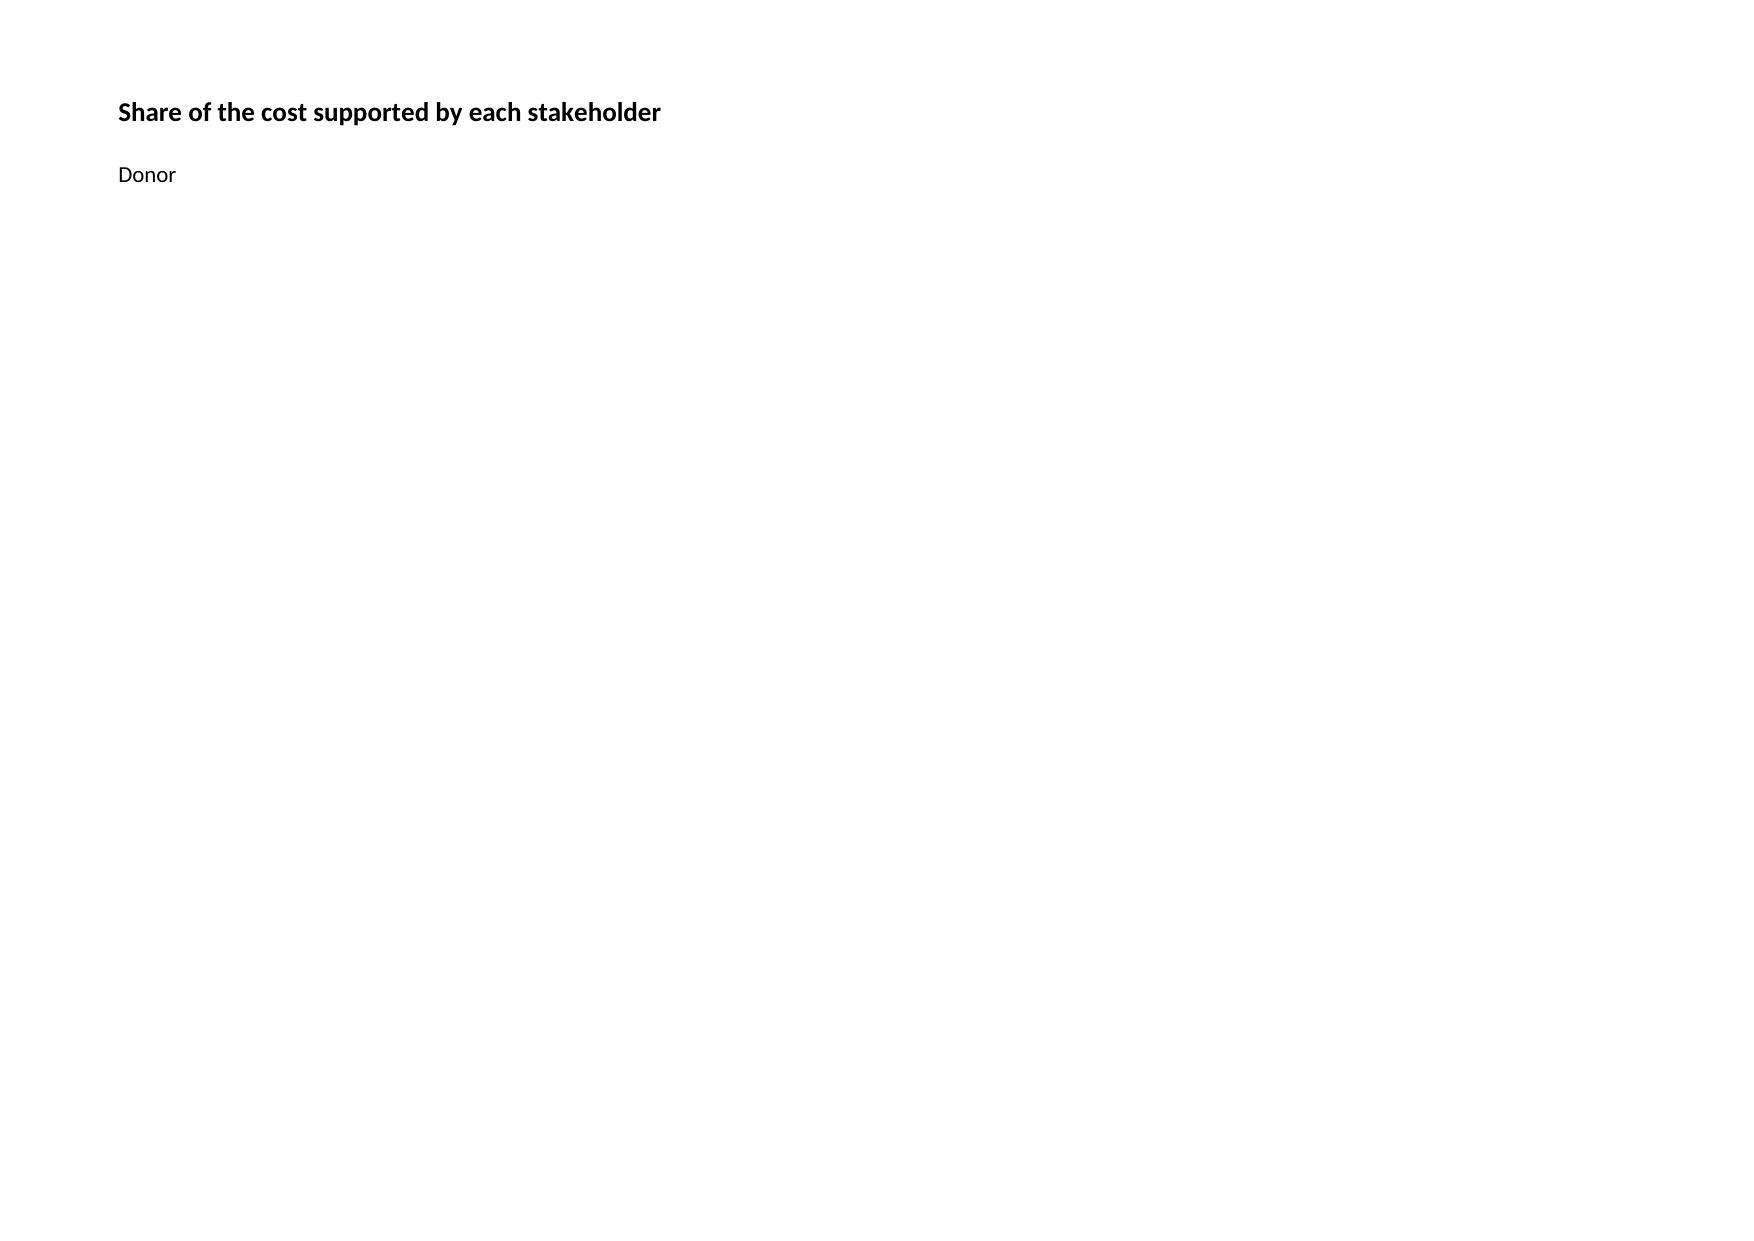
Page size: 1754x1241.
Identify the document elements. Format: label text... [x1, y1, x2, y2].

subtitle Share of the cost supported by each stakeholder [118, 95, 1606, 128]
text Donor [118, 161, 1606, 189]
